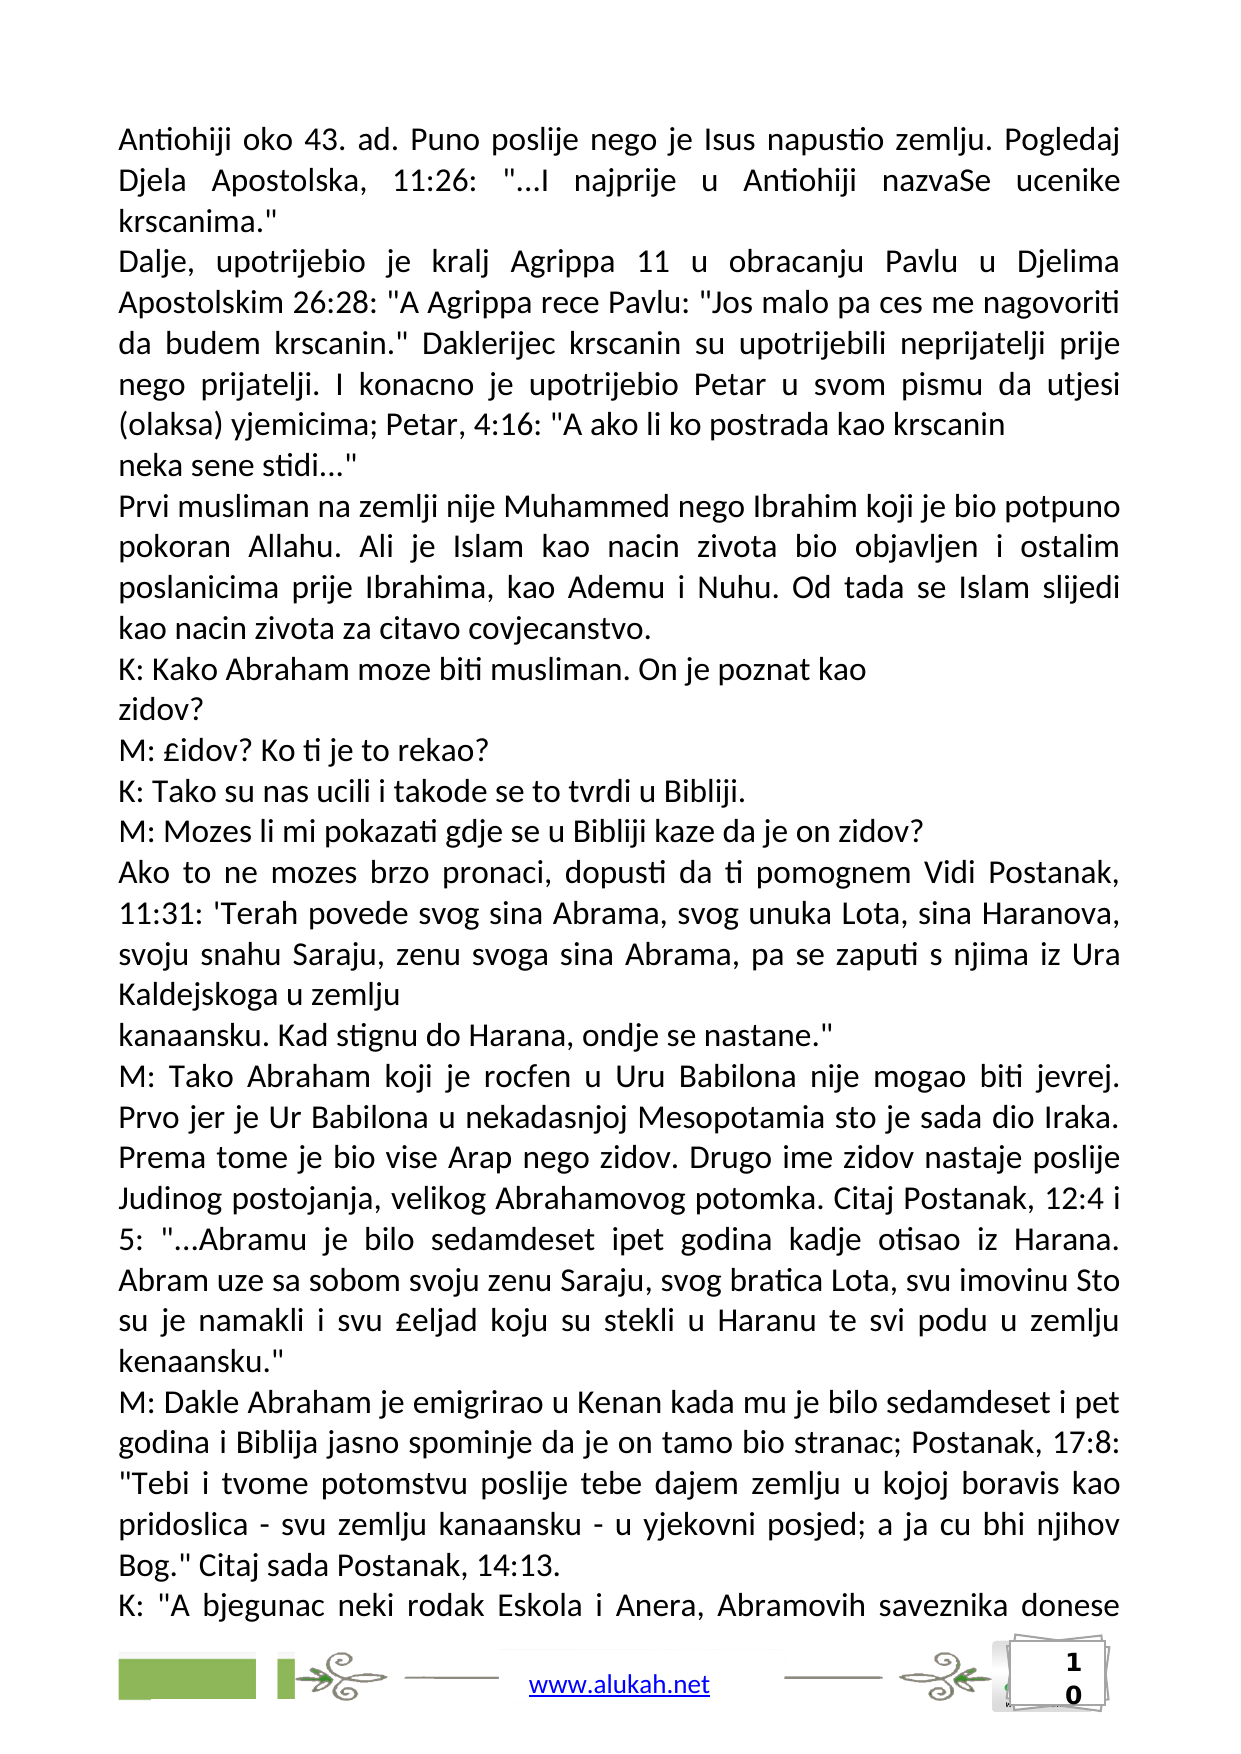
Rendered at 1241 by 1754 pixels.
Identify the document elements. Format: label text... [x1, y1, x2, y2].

text K: Tako su nas ucili i takode se to tvrdi u Bibliji. [118, 770, 1122, 811]
text M: Dakle Abraham je emigrirao u Kenan kada mu je bilo sedamdeset i pet godina i Biblija jasno spominje da je on tamo bio stranac; Postanak, 17:8: "Tebi i tvome potomstvu poslije tebe dajem zemlju u kojoj boravis kao pridoslica - svu zemlju kanaansku - u yjekovni posjed; a ja cu bhi njihov Bog." Citaj sada Postanak, 14:13. [118, 1381, 1122, 1584]
text M: Mozes li mi pokazati gdje se u Bibliji kaze da je on zidov? [118, 811, 1122, 851]
text Ako to ne mozes brzo pronaci, dopusti da ti pomognem Vidi Postanak, 11:31: 'Terah povede svog sina Abrama, svog unuka Lota, sina Haranova, svoju snahu Saraju, zenu svoga sina Abrama, pa se zaputi s njima iz Ura Kaldejskoga u zemlju [118, 851, 1122, 1014]
text Dalje, upotrijebio je kralj Agrippa 11 u obracanju Pavlu u Djelima Apostolskim 26:28: "A Agrippa rece Pavlu: "Jos malo pa ces me nagovoriti da budem krscanin." Daklerijec krscanin su upotrijebili neprijatelji prije nego prijatelji. I konacno je upotrijebio Petar u svom pismu da utjesi (olaksa) yjemicima; Petar, 4:16: "A ako li ko postrada kao krscanin [118, 240, 1122, 444]
text K: Kako Abraham moze biti musliman. On je poznat kao [118, 648, 1122, 688]
text M: £idov? Ko ti je to rekao? [118, 729, 1122, 770]
text M: Tako Abraham koji je rocfen u Uru Babilona nije mogao biti jevrej. Prvo jer je Ur Babilona u nekadasnjoj Mesopotamia sto je sada dio Iraka. Prema tome je bio vise Arap nego zidov. Drugo ime zidov nastaje poslije Judinog postojanja, velikog Abrahamovog potomka. Citaj Postanak, 12:4 i 5: "...Abramu je bilo sedamdeset ipet godina kadje otisao iz Harana. Abram uze sa sobom svoju zenu Saraju, svog bratica Lota, svu imovinu Sto su je namakli i svu £eljad koju su stekli u Haranu te svi podu u zemlju kenaansku." [118, 1055, 1122, 1381]
text kanaansku. Kad stignu do Harana, ondje se nastane." [118, 1014, 1122, 1055]
picture [118, 1637, 1123, 1727]
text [118, 118, 1122, 240]
text Prvi musliman na zemlji nije Muhammed nego Ibrahim koji je bio potpuno pokoran Allahu. Ali je Islam kao nacin zivota bio objavljen i ostalim poslanicima prije Ibrahima, kao Ademu i Nuhu. Od tada se Islam slijedi kao nacin zivota za citavo covjecanstvo. [118, 485, 1122, 648]
text neka sene stidi..." [118, 444, 1122, 485]
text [118, 1584, 1122, 1625]
text zidov? [118, 688, 1122, 729]
